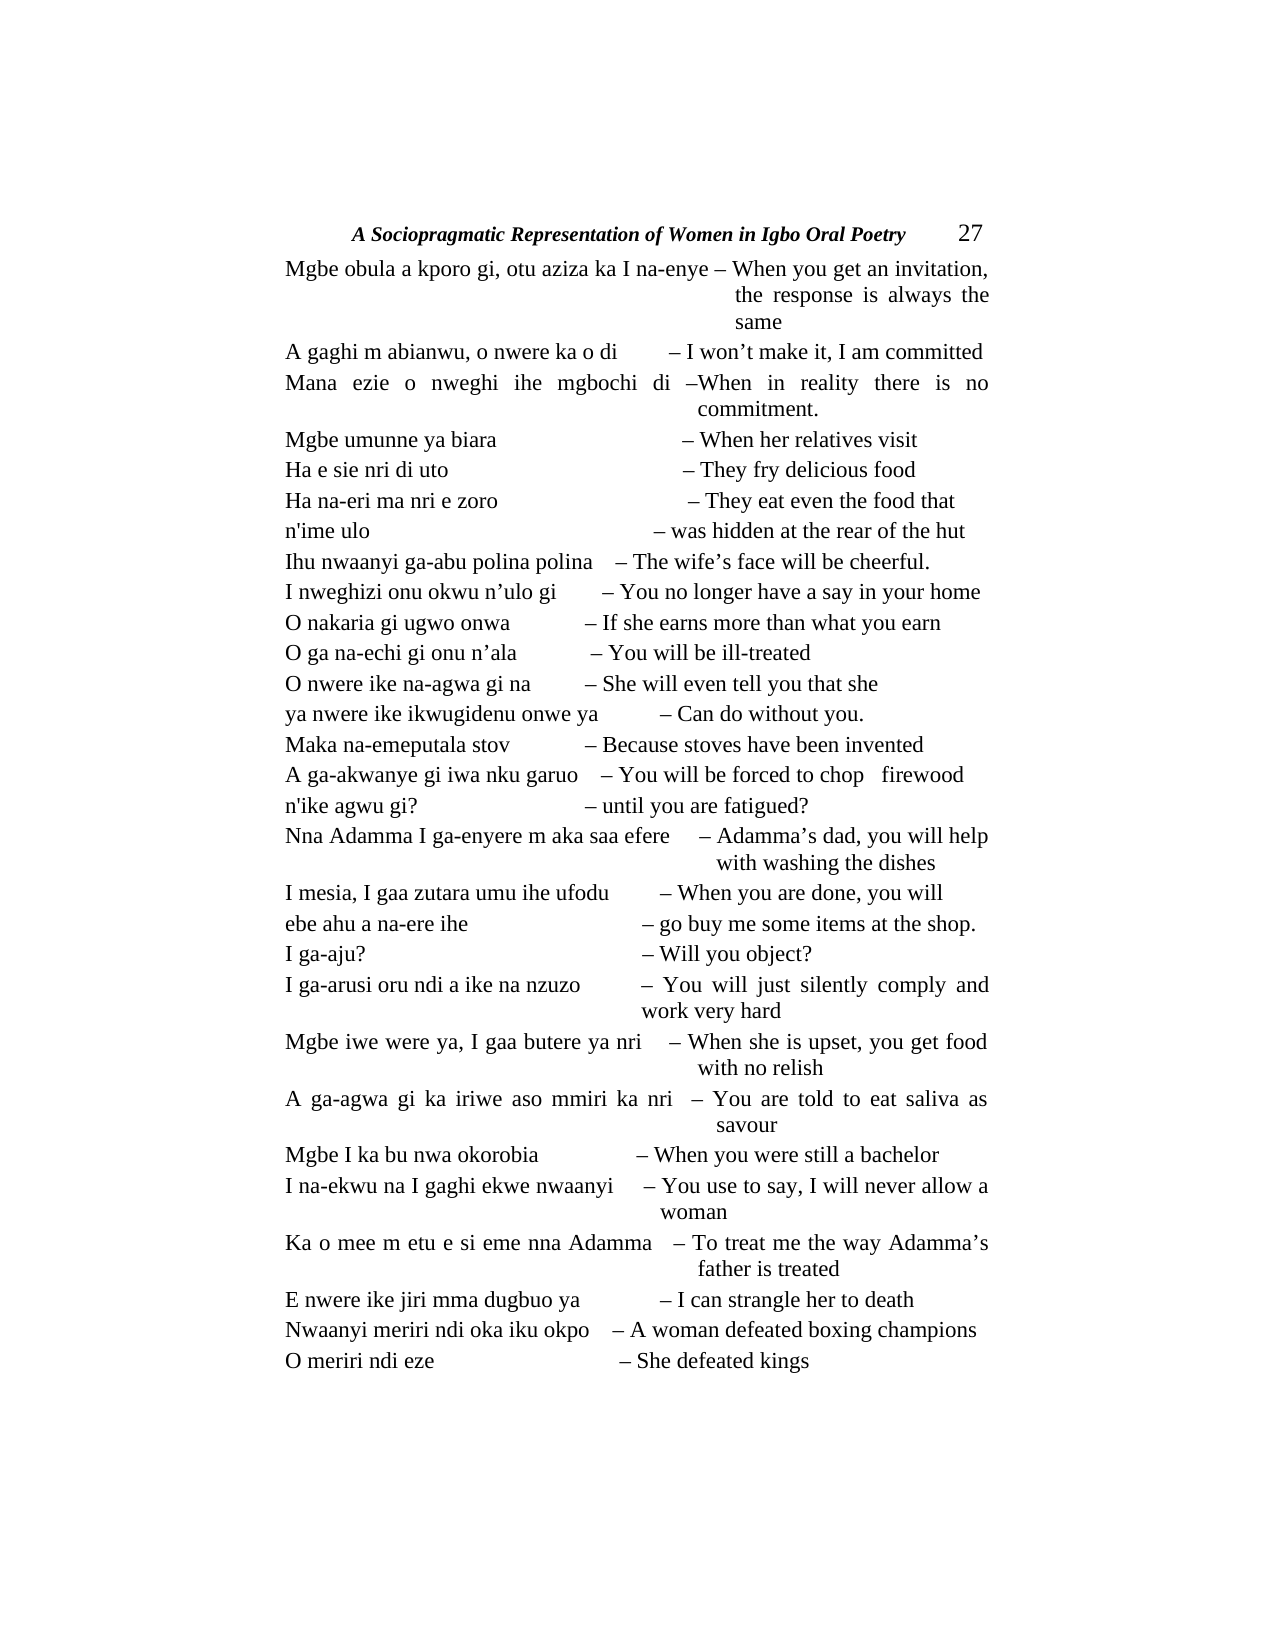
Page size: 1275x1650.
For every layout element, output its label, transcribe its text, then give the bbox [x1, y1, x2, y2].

text Nna Adamma I ga-enyere m aka saa efere – Adamma’s dad, you will help with washing the dishes [285, 822, 990, 875]
text A ga-akwanye gi iwa nku garuo – You will be forced to chop firewood [285, 761, 990, 788]
text Mgbe umunne ya biara – When her relatives visit [285, 426, 990, 452]
text Mana ezie o nweghi ihe mgbochi di –When in reality there is no commitment. [285, 369, 990, 421]
text Ha na-eri ma nri e zoro – They eat even the food that [285, 487, 990, 513]
text O meriri ndi eze – She defeated kings [285, 1347, 990, 1373]
text Ihu nwaanyi ga-abu polina polina – The wife’s face will be cheerful. [285, 548, 990, 574]
text ebe ahu a na-ere ihe – go buy me some items at the shop. [285, 910, 990, 936]
text n'ike agwu gi? – until you are fatigued? [285, 792, 990, 818]
text Ka o mee m etu e si eme nna Adamma – To treat me the way Adamma’s father is treated [285, 1229, 990, 1282]
text n'ime ulo – was hidden at the rear of the hut [285, 517, 990, 543]
text Mgbe iwe were ya, I gaa butere ya nri – When she is upset, you get food with no relish [285, 1028, 990, 1080]
text Mgbe obula a kporo gi, otu aziza ka I na-enye – When you get an invitation, the response is always the same [285, 255, 990, 334]
text A ga-agwa gi ka iriwe aso mmiri ka nri – You are told to eat saliva as savour [285, 1084, 990, 1137]
text ya nwere ike ikwugidenu onwe ya – Can do without you. [285, 700, 990, 727]
text E nwere ike jiri mma dugbuo ya – I can strangle her to death [285, 1286, 990, 1312]
text O nwere ike na-agwa gi na – She will even tell you that she [285, 670, 990, 696]
text Nwaanyi meriri ndi oka iku okpo – A woman defeated boxing champions [285, 1316, 990, 1343]
text I ga-arusi oru ndi a ike na nzuzo – You will just silently comply and work very hard [285, 971, 990, 1023]
text I mesia, I gaa zutara umu ihe ufodu – When you are done, you will [285, 879, 990, 906]
text A gaghi m abianwu, o nwere ka o di – I won’t make it, I am committed [285, 338, 990, 364]
text I ga-aju? – Will you object? [285, 940, 990, 967]
text O ga na-echi gi onu n’ala – You will be ill-treated [285, 639, 990, 666]
text Ha e sie nri di uto – They fry delicious food [285, 456, 990, 482]
text O nakaria gi ugwo onwa – If she earns more than what you earn [285, 609, 990, 635]
text Mgbe I ka bu nwa okorobia – When you were still a bachelor [285, 1141, 990, 1168]
text Maka na-emeputala stov – Because stoves have been invented [285, 731, 990, 757]
text I nweghizi onu okwu n’ulo gi – You no longer have a say in your home [285, 578, 990, 604]
text I na-ekwu na I gaghi ekwe nwaanyi – You use to say, I will never allow a woman [285, 1172, 990, 1225]
